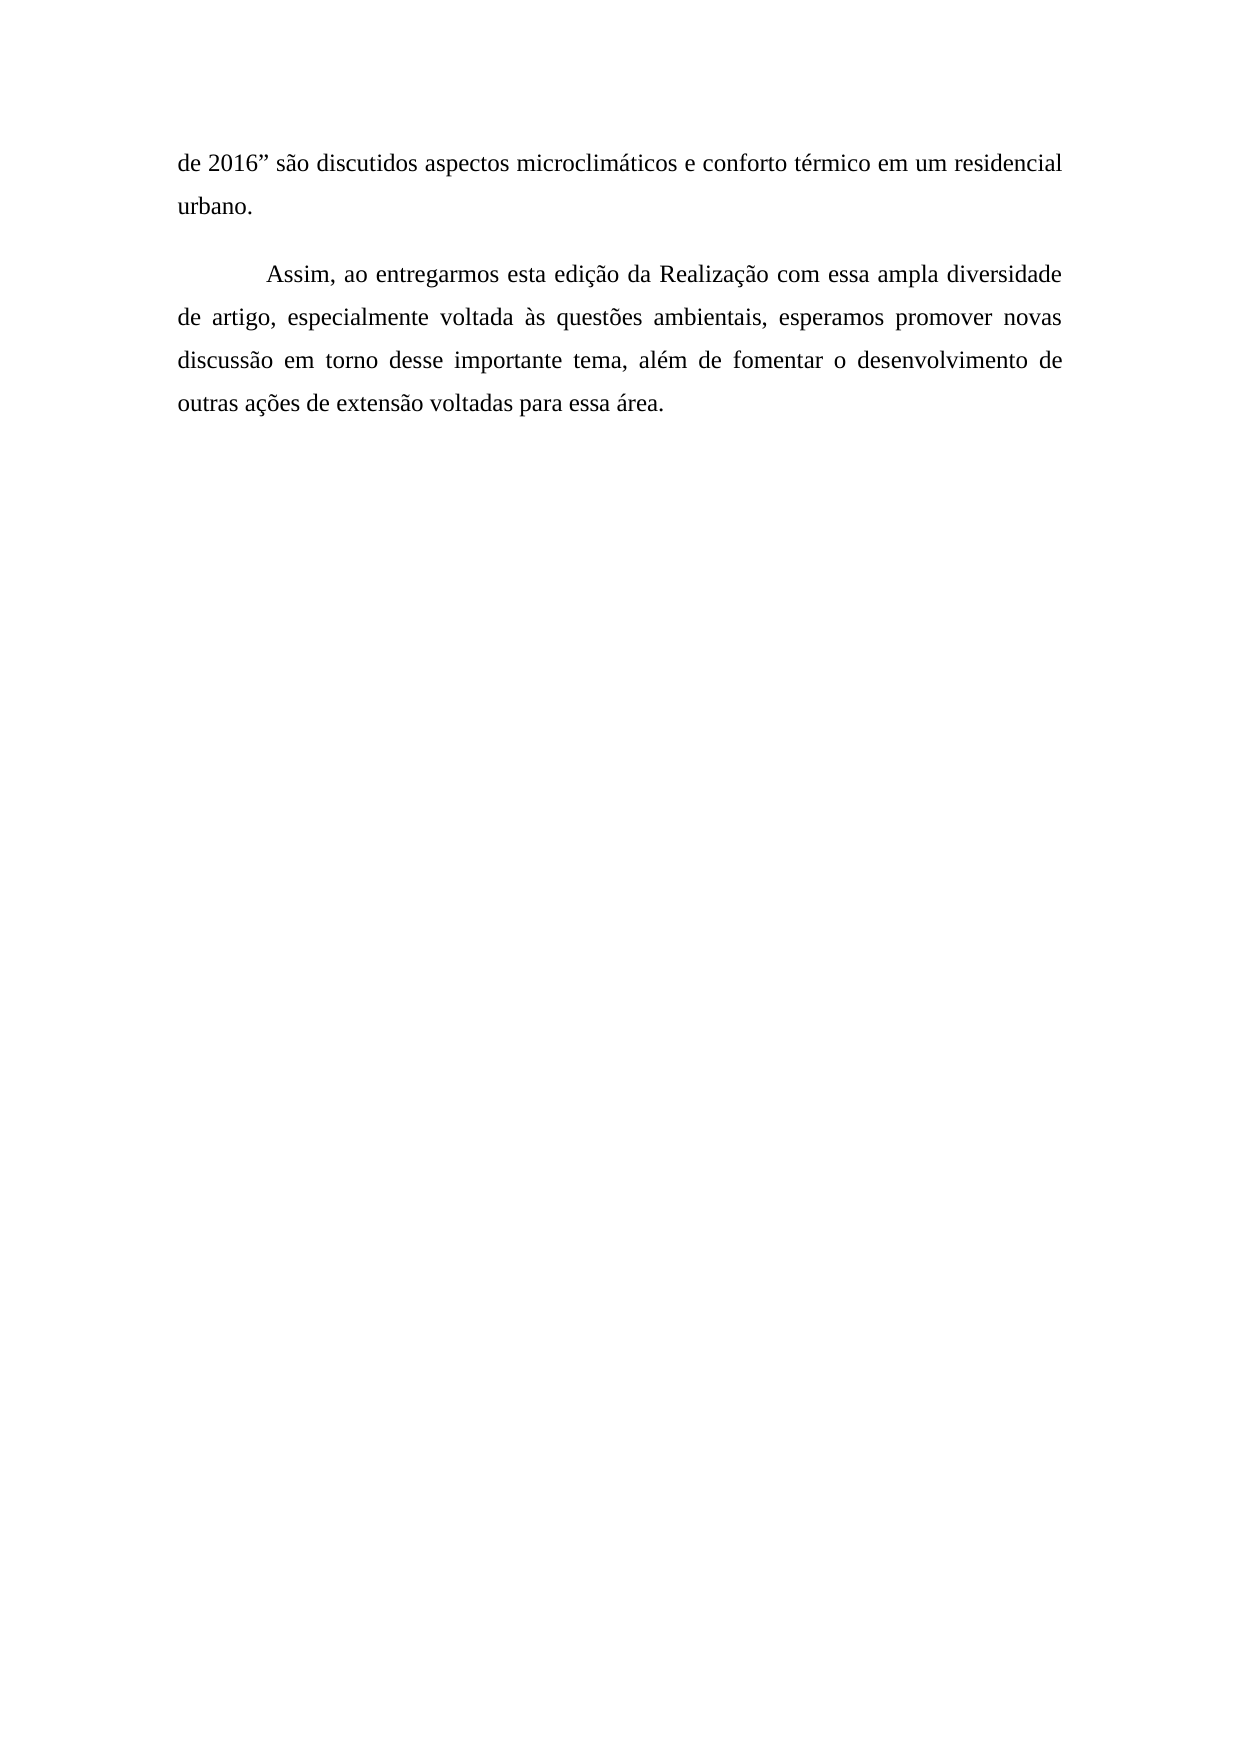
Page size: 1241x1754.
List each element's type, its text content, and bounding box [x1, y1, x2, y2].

text Assim, ao entregarmos esta edição da Realização com essa ampla diversidade de artigo, especialmente voltada às questões ambientais, esperamos promover novas discussão em torno desse importante tema, além de fomentar o desenvolvimento de outras ações de extensão voltadas para essa área. [177, 259, 1063, 417]
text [177, 148, 1063, 219]
